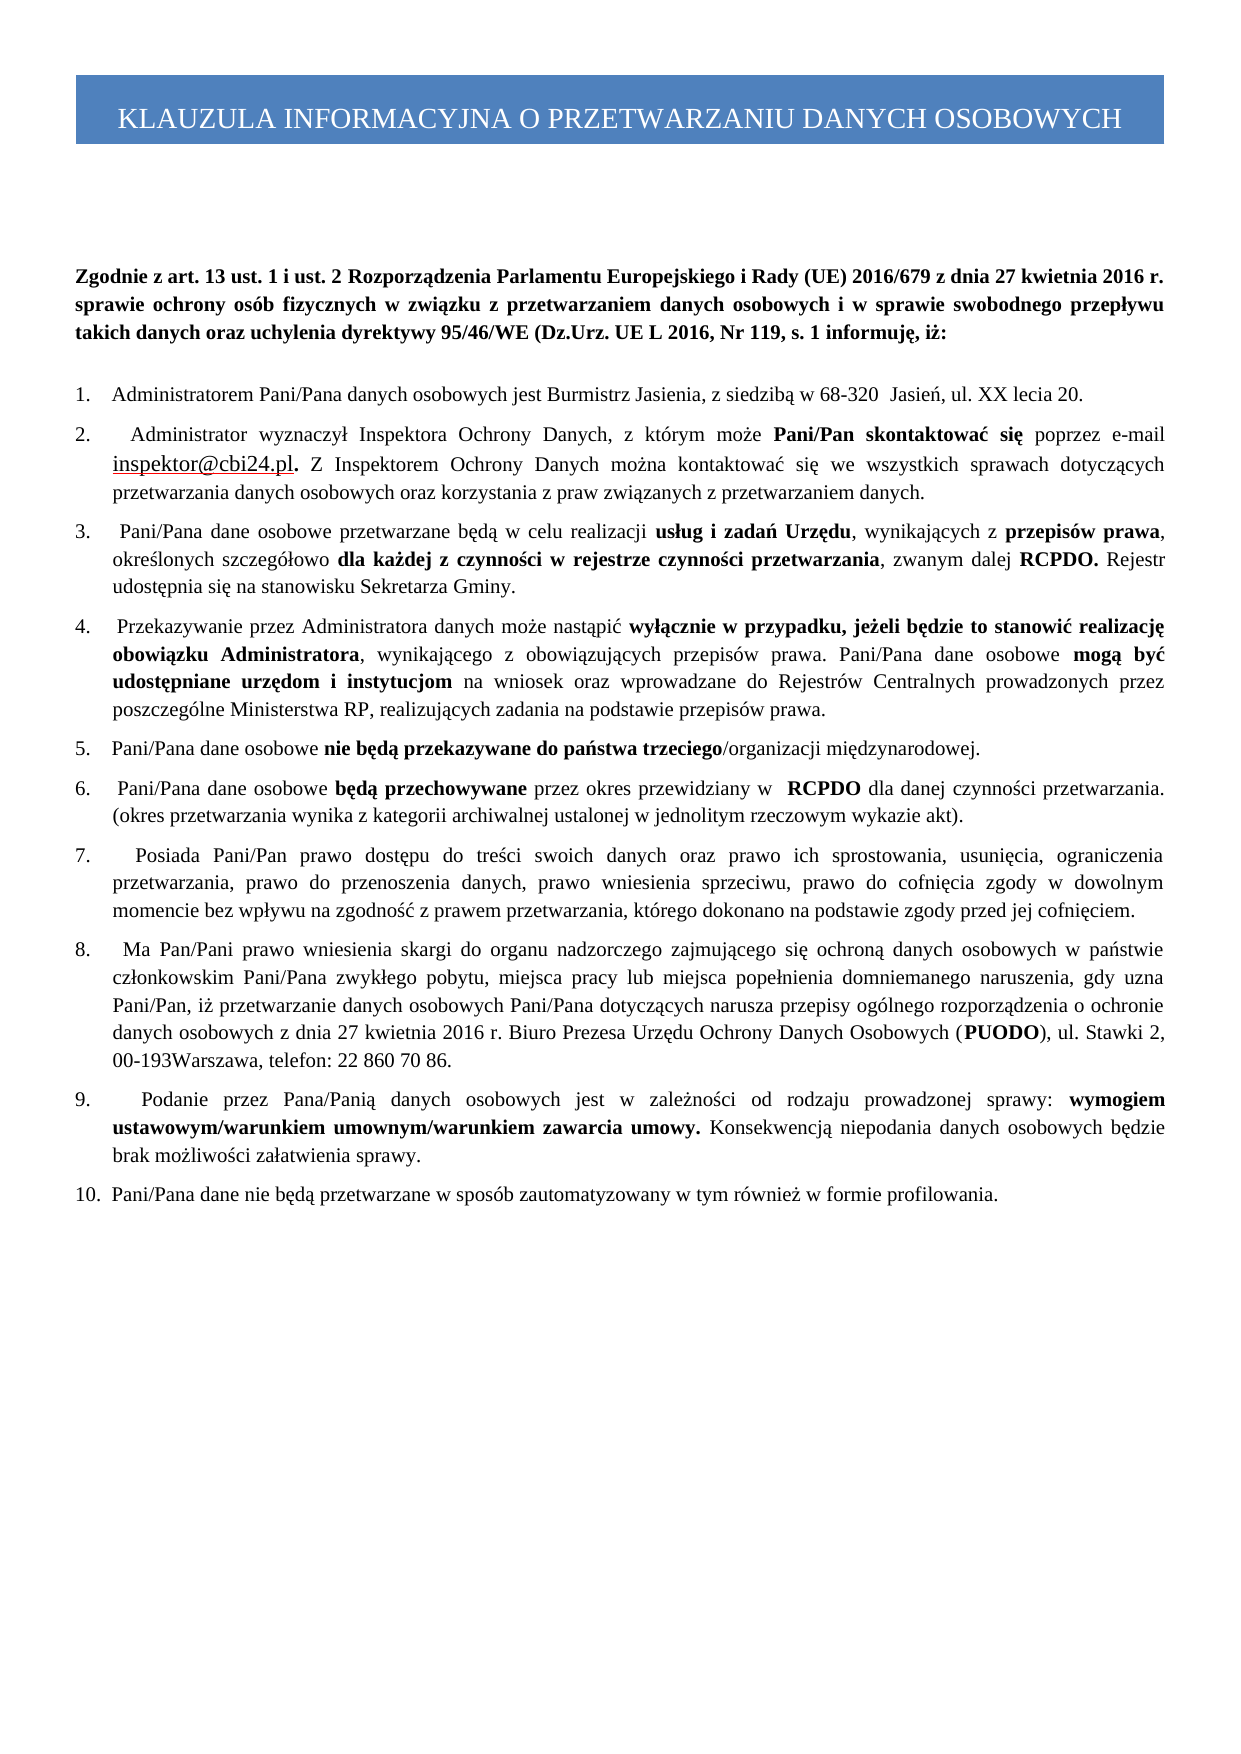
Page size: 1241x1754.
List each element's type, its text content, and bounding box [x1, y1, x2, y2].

list Pani/Pana dane nie będą przetwarzane w sposób zautomatyzowany w tym również w formie profilowania. [75, 1182, 1165, 1206]
list Pani/Pana dane osobowe będą przechowywane przez okres przewidziany w RCPDO dla danej czynności przetwarzania. (okres przetwarzania wynika z kategorii archiwalnej ustalonej w jednolitym rzeczowym wykazie akt). [75, 776, 1165, 827]
list Podanie przez Pana/Panią danych osobowych jest w zależności od rodzaju prowadzonej sprawy: wymogiem ustawowym/warunkiem umownym/warunkiem zawarcia umowy. Konsekwencją niepodania danych osobowych będzie brak możliwości załatwienia sprawy. [75, 1087, 1165, 1167]
list Pani/Pana dane osobowe przetwarzane będą w celu realizacji usług i zadań Urzędu, wynikających z przepisów prawa, określonych szczegółowo dla każdej z czynności w rejestrze czynności przetwarzania, zwanym dalej RCPDO. Rejestr udostępnia się na stanowisku Sekretarza Gminy. [75, 519, 1165, 598]
list Posiada Pani/Pan prawo dostępu do treści swoich danych oraz prawo ich sprostowania, usunięcia, ograniczenia przetwarzania, prawo do przenoszenia danych, prawo wniesienia sprzeciwu, prawo do cofnięcia zgody w dowolnym momencie bez wpływu na zgodność z prawem przetwarzania, którego dokonano na podstawie zgody przed jej cofnięciem. [75, 843, 1165, 922]
list Ma Pan/Pani prawo wniesienia skargi do organu nadzorczego zajmującego się ochroną danych osobowych w państwie członkowskim Pani/Pana zwykłego pobytu, miejsca pracy lub miejsca popełnienia domniemanego naruszenia, gdy uzna Pani/Pan, iż przetwarzanie danych osobowych Pani/Pana dotyczących narusza przepisy ogólnego rozporządzenia o ochronie danych osobowych z dnia 27 kwietnia 2016 r. Biuro Prezesa Urzędu Ochrony Danych Osobowych (PUODO), ul. Stawki 2, 00-193Warszawa, telefon: 22 860 70 86. [75, 937, 1165, 1072]
list Administratorem Pani/Pana danych osobowych jest Burmistrz Jasienia, z siedzibą w 68-320 Jasień, ul. XX lecia 20. [75, 382, 1165, 406]
list Przekazywanie przez Administratora danych może nastąpić wyłącznie w przypadku, jeżeli będzie to stanowić realizację obowiązku Administratora, wynikającego z obowiązujących przepisów prawa. Pani/Pana dane osobowe mogą być udostępniane urzędom i instytucjom na wniosek oraz wprowadzane do Rejestrów Centralnych prowadzonych przez poszczególne Ministerstwa RP, realizujących zadania na podstawie przepisów prawa. [75, 614, 1165, 721]
list Pani/Pana dane osobowe nie będą przekazywane do państwa trzeciego/organizacji międzynarodowej. [75, 736, 1165, 760]
text KLAUZULA INFORMACYJNA O PRZETWARZANIU DANYCH OSOBOWYCH [85, 84, 1155, 134]
text Zgodnie z art. 13 ust. 1 i ust. 2 Rozporządzenia Parlamentu Europejskiego i Rady (UE) 2016/679 z dnia 27 kwietnia 2016 r. sprawie ochrony osób fizycznych w związku z przetwarzaniem danych osobowych i w sprawie swobodnego przepływu takich danych oraz uchylenia dyrektywy 95/46/WE (Dz.Urz. UE L 2016, Nr 119, s. 1 informuję, iż: [75, 264, 1165, 344]
list Administrator wyznaczył Inspektora Ochrony Danych, z którym może Pani/Pan skontaktować się poprzez e-mail inspektor@cbi24.pl. Z Inspektorem Ochrony Danych można kontaktować się we wszystkich sprawach dotyczących przetwarzania danych osobowych oraz korzystania z praw związanych z przetwarzaniem danych. [75, 422, 1165, 504]
